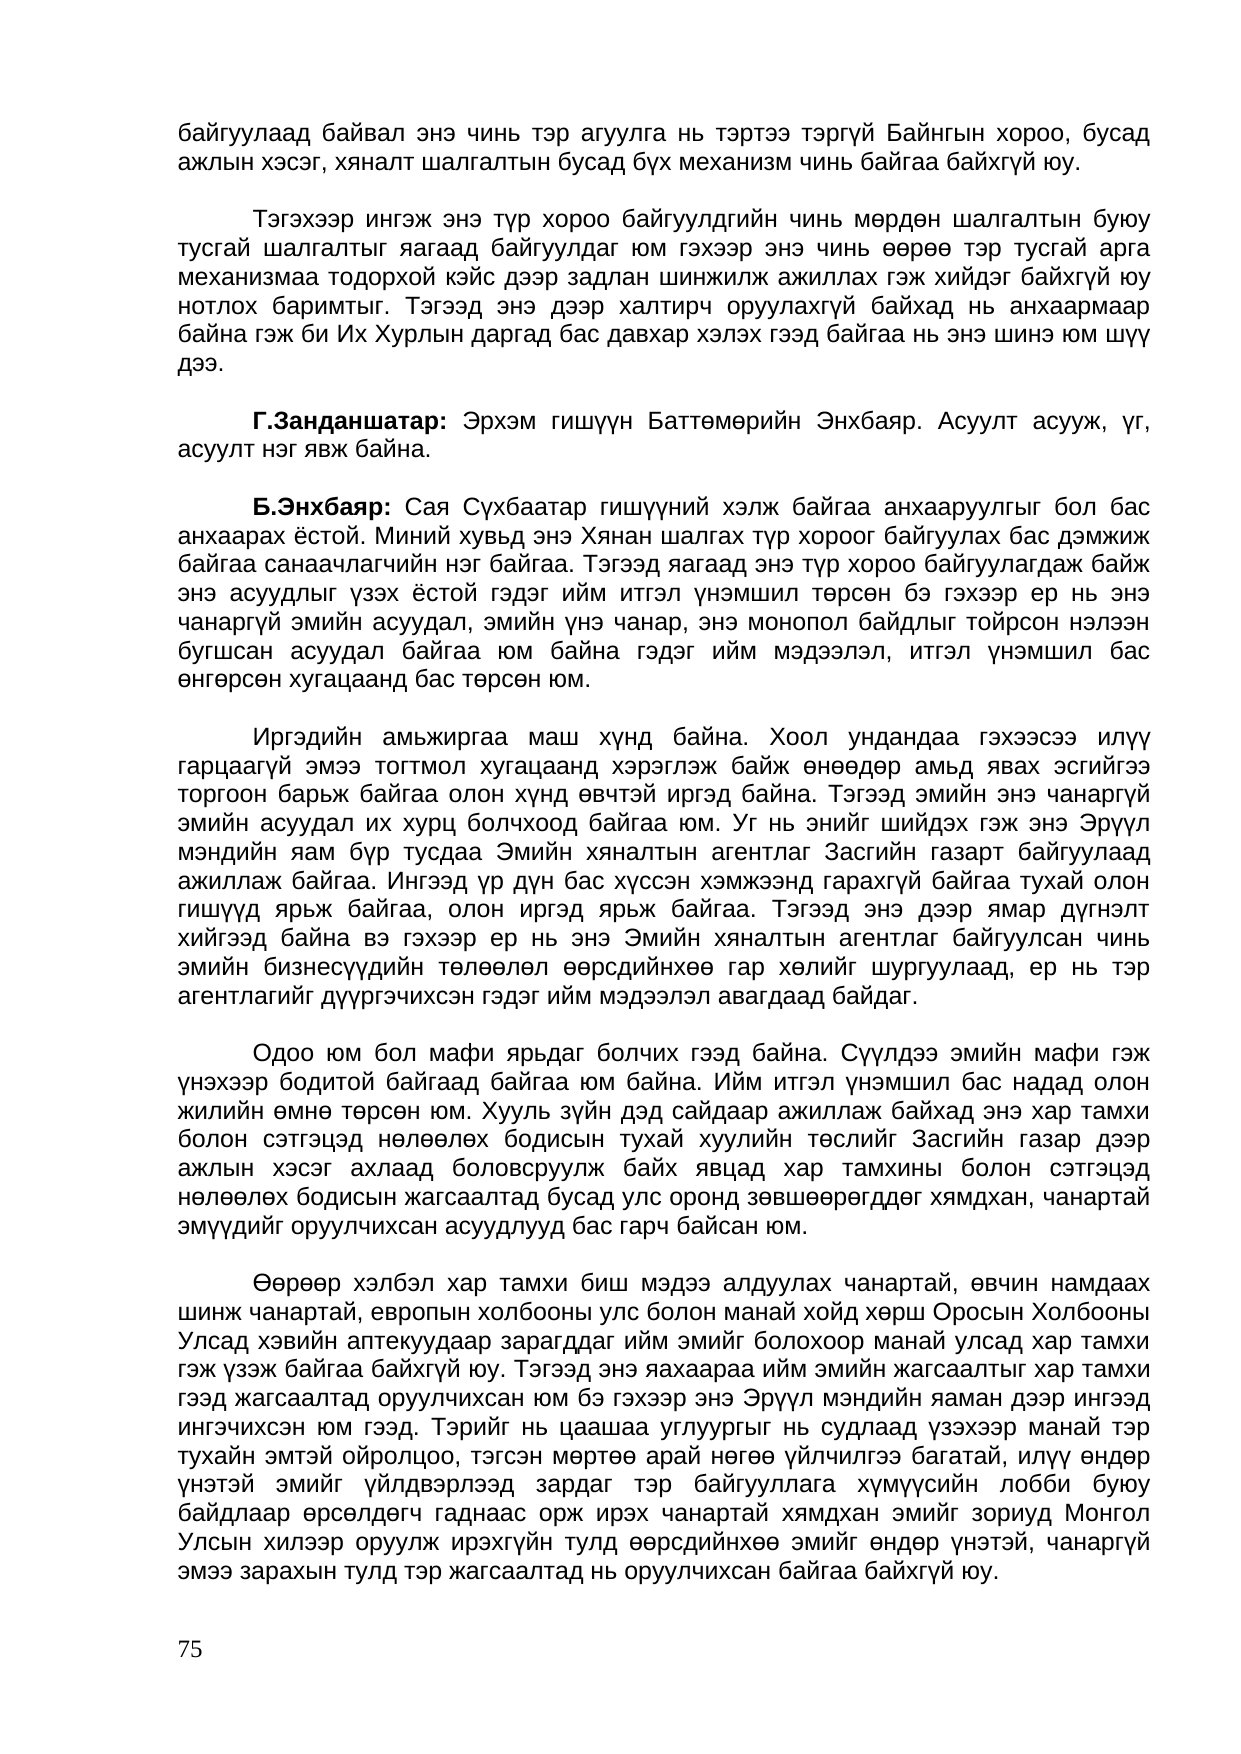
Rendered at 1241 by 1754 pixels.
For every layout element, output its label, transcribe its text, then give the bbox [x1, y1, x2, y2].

text Б.Энхбаяр: Сая Сүхбаатар гишүүний хэлж байгаа анхааруулгыг бол бас анхаарах ёстой. Миний хувьд энэ Хянан шалгах түр хороог байгуулах бас дэмжиж байгаа санаачлагчийн нэг байгаа. Тэгээд яагаад энэ түр хороо байгуулагдаж байж энэ асуудлыг үзэх ёстой гэдэг ийм итгэл үнэмшил төрсөн бэ гэхээр ер нь энэ чанаргүй эмийн асуудал, эмийн үнэ чанар, энэ монопол байдлыг тойрсон нэлээн бугшсан асуудал байгаа юм байна гэдэг ийм мэдээлэл, итгэл үнэмшил бас өнгөрсөн хугацаанд бас төрсөн юм. [177, 492, 1152, 693]
text Тэгэхээр ингэж энэ түр хороо байгуулдгийн чинь мөрдөн шалгалтын буюу тусгай шалгалтыг яагаад байгуулдаг юм гэхээр энэ чинь өөрөө тэр тусгай арга механизмаа тодорхой кэйс дээр задлан шинжилж ажиллах гэж хийдэг байхгүй юу нотлох баримтыг. Тэгээд энэ дээр халтирч оруулахгүй байхад нь анхаармаар байна гэж би Их Хурлын даргад бас давхар хэлэх гээд байгаа нь энэ шинэ юм шүү дээ. [177, 204, 1152, 377]
text Өөрөөр хэлбэл хар тамхи биш мэдээ алдуулах чанартай, өвчин намдаах шинж чанартай, европын холбооны улс болон манай хойд хөрш Оросын Холбооны Улсад хэвийн аптекуудаар зарагддаг ийм эмийг болохоор манай улсад хар тамхи гэж үзэж байгаа байхгүй юу. Тэгээд энэ яахаараа ийм эмийн жагсаалтыг хар тамхи гээд жагсаалтад оруулчихсан юм бэ гэхээр энэ Эрүүл мэндийн яаман дээр ингээд ингэчихсэн юм гээд. Тэрийг нь цаашаа углуургыг нь судлаад үзэхээр манай тэр тухайн эмтэй ойролцоо, тэгсэн мөртөө арай нөгөө үйлчилгээ багатай, илүү өндөр үнэтэй эмийг үйлдвэрлээд зардаг тэр байгууллага хүмүүсийн лобби буюу байдлаар өрсөлдөгч гаднаас орж ирэх чанартай хямдхан эмийг зориуд Монгол Улсын хилээр оруулж ирэхгүйн тулд өөрсдийнхөө эмийг өндөр үнэтэй, чанаргүй эмээ зарахын тулд тэр жагсаалтад нь оруулчихсан байгаа байхгүй юу. [177, 1268, 1152, 1584]
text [177, 118, 1152, 176]
text Одоо юм бол мафи ярьдаг болчих гээд байна. Сүүлдээ эмийн мафи гэж үнэхээр бодитой байгаад байгаа юм байна. Ийм итгэл үнэмшил бас надад олон жилийн өмнө төрсөн юм. Хууль зүйн дэд сайдаар ажиллаж байхад энэ хар тамхи болон сэтгэцэд нөлөөлөх бодисын тухай хуулийн төслийг Засгийн газар дээр ажлын хэсэг ахлаад боловсруулж байх явцад хар тамхины болон сэтгэцэд нөлөөлөх бодисын жагсаалтад бусад улс оронд зөвшөөрөгддөг хямдхан, чанартай эмүүдийг оруулчихсан асуудлууд бас гарч байсан юм. [177, 1038, 1152, 1239]
text Иргэдийн амьжиргаа маш хүнд байна. Хоол ундандаа гэхээсээ илүү гарцаагүй эмээ тогтмол хугацаанд хэрэглэж байж өнөөдөр амьд явах эсгийгээ торгоон барьж байгаа олон хүнд өвчтэй иргэд байна. Тэгээд эмийн энэ чанаргүй эмийн асуудал их хурц болчхоод байгаа юм. Уг нь энийг шийдэх гэж энэ Эрүүл мэндийн яам бүр тусдаа Эмийн хяналтын агентлаг Засгийн газарт байгуулаад ажиллаж байгаа. Ингээд үр дүн бас хүссэн хэмжээнд гарахгүй байгаа тухай олон гишүүд ярьж байгаа, олон иргэд ярьж байгаа. Тэгээд энэ дээр ямар дүгнэлт хийгээд байна вэ гэхээр ер нь энэ Эмийн хяналтын агентлаг байгуулсан чинь эмийн бизнесүүдийн төлөөлөл өөрсдийнхөө гар хөлийг шургуулаад, ер нь тэр агентлагийг дүүргэчихсэн гэдэг ийм мэдээлэл авагдаад байдаг. [177, 722, 1152, 1009]
text Г.Занданшатар: Эрхэм гишүүн Баттөмөрийн Энхбаяр. Асуулт асууж, үг, асуулт нэг явж байна. [177, 406, 1152, 463]
